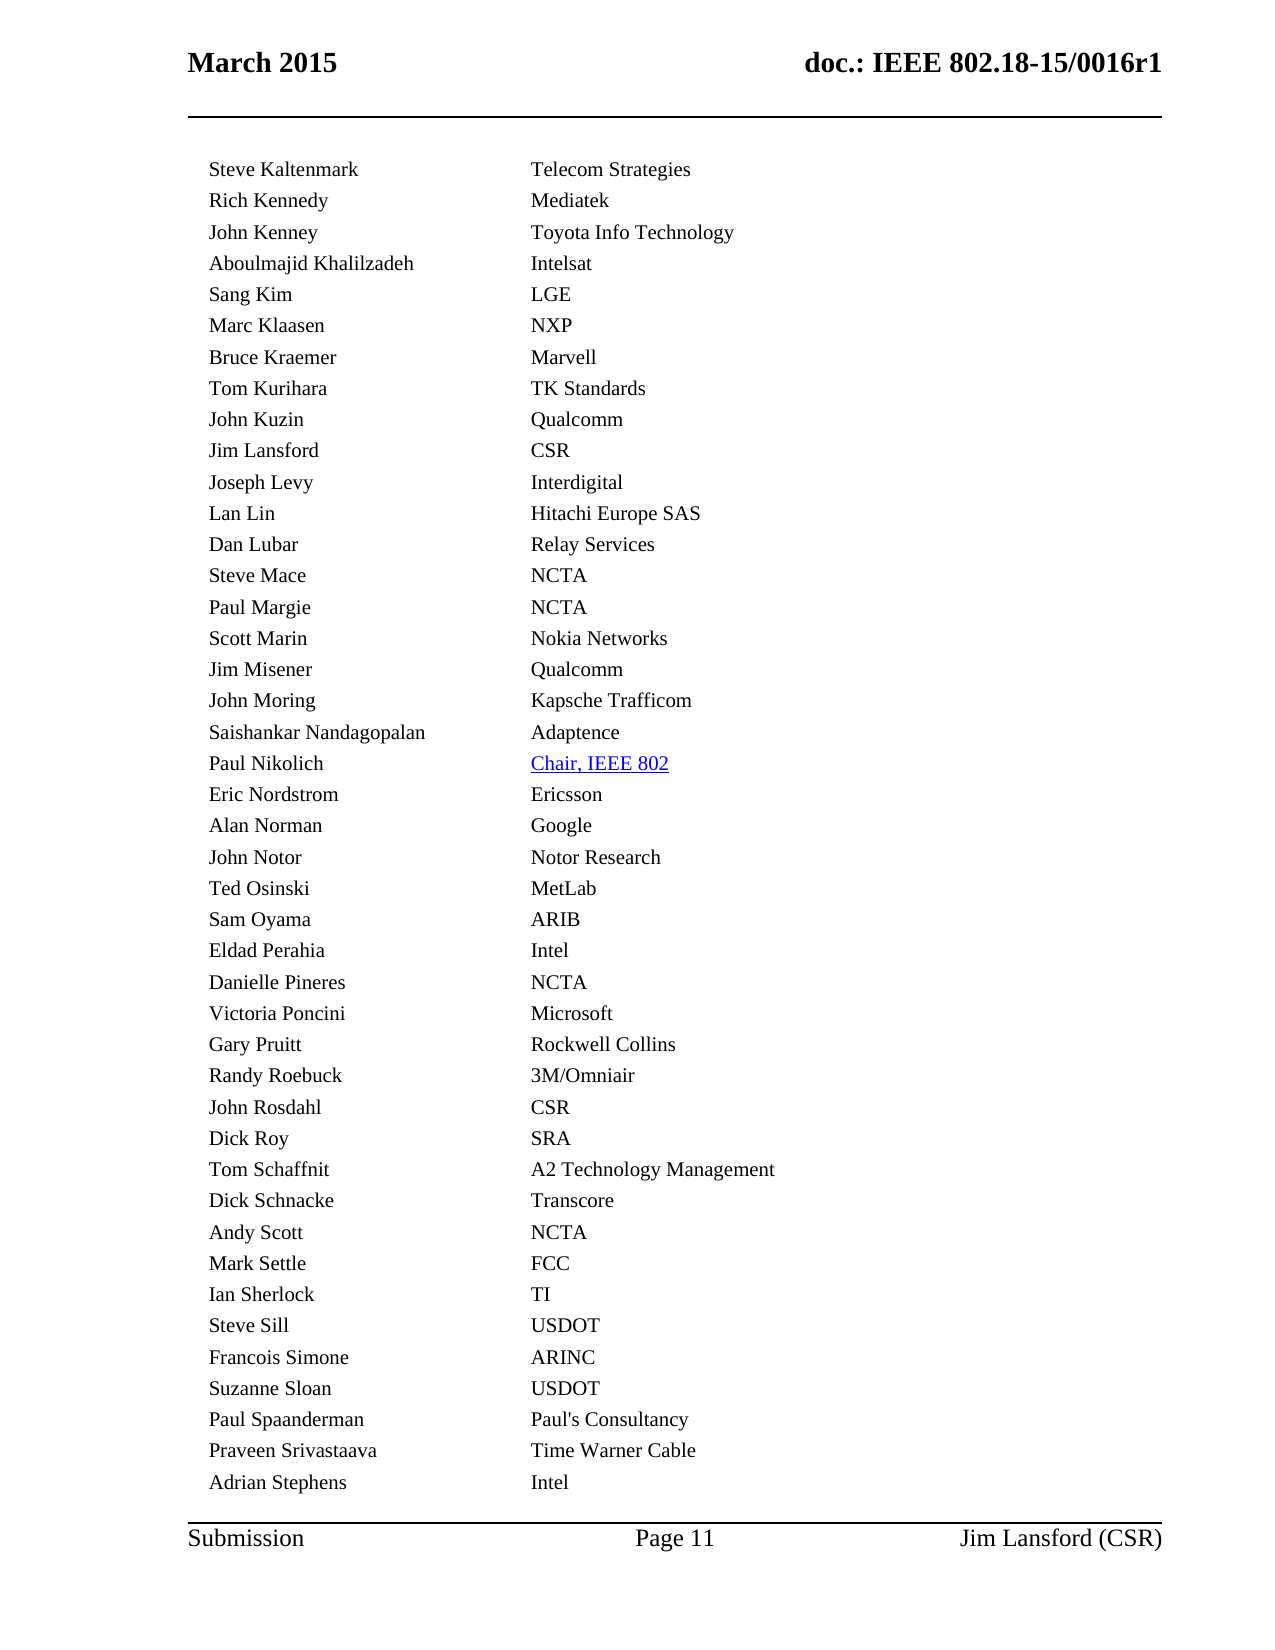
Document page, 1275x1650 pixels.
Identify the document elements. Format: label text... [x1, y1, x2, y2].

table_cell Alan Norman [197, 806, 519, 837]
table_cell Scott Marin [197, 619, 519, 650]
table_cell Gary Pruitt [197, 1025, 519, 1056]
table_cell Tom Kurihara [197, 369, 519, 400]
table_cell Intelsat [519, 244, 1175, 275]
table_cell Paul's Consultancy [519, 1400, 1175, 1431]
table_cell Lan Lin [197, 494, 519, 525]
table_cell Chair, IEEE 802 [519, 744, 1175, 775]
table_cell Rockwell Collins [519, 1025, 1175, 1056]
table_cell Adaptence [519, 713, 1175, 744]
table_cell 3M/Omniair [519, 1056, 1175, 1087]
table_cell Paul Nikolich [197, 744, 519, 775]
table_cell Adrian Stephens [197, 1463, 519, 1494]
table_cell Eric Nordstrom [197, 775, 519, 806]
table_cell John Kenney [197, 213, 519, 244]
table_cell Jim Lansford [197, 431, 519, 462]
table_cell Saishankar Nandagopalan [197, 713, 519, 744]
table_cell Francois Simone [197, 1338, 519, 1369]
table_cell A2 Technology Management [519, 1150, 1175, 1181]
table_cell NXP [519, 306, 1175, 337]
table_cell Steve Mace [197, 556, 519, 587]
table_cell ARINC [519, 1338, 1175, 1369]
table_cell Paul Margie [197, 588, 519, 619]
table_cell Aboulmajid Khalilzadeh [197, 244, 519, 275]
table_cell Intel [519, 931, 1175, 962]
table_cell USDOT [519, 1306, 1175, 1337]
table_cell Google [519, 806, 1175, 837]
table_cell Intel [519, 1463, 1175, 1494]
table_cell Victoria Poncini [197, 994, 519, 1025]
table_cell John Notor [197, 838, 519, 869]
table_cell Transcore [519, 1181, 1175, 1212]
table_cell Interdigital [519, 463, 1175, 494]
table_cell NCTA [519, 963, 1175, 994]
table_cell Microsoft [519, 994, 1175, 1025]
table_cell Tom Schaffnit [197, 1150, 519, 1181]
table_cell CSR [519, 431, 1175, 462]
table_cell Toyota Info Technology [519, 213, 1175, 244]
table_cell Sang Kim [197, 275, 519, 306]
table_cell Kapsche Trafficom [519, 681, 1175, 712]
table_cell Dan Lubar [197, 525, 519, 556]
table_cell Hitachi Europe SAS [519, 494, 1175, 525]
table_cell Dick Schnacke [197, 1181, 519, 1212]
table_cell Randy Roebuck [197, 1056, 519, 1087]
table_cell NCTA [519, 588, 1175, 619]
table_cell TI [519, 1275, 1175, 1306]
table_cell Qualcomm [519, 650, 1175, 681]
table_cell Telecom Strategies [519, 150, 1175, 181]
table_cell John Moring [197, 681, 519, 712]
table_cell John Rosdahl [197, 1088, 519, 1119]
table_cell LGE [519, 275, 1175, 306]
table_cell Mediatek [519, 181, 1175, 212]
table_cell CSR [519, 1088, 1175, 1119]
table_cell Joseph Levy [197, 463, 519, 494]
table_cell Steve Kaltenmark [197, 150, 519, 181]
table_cell Marc Klaasen [197, 306, 519, 337]
table_cell Dick Roy [197, 1119, 519, 1150]
table_cell Praveen Srivastaava [197, 1431, 519, 1462]
table_cell Sam Oyama [197, 900, 519, 931]
table_cell Ericsson [519, 775, 1175, 806]
table_cell Ted Osinski [197, 869, 519, 900]
table_cell NCTA [519, 1213, 1175, 1244]
table_cell Nokia Networks [519, 619, 1175, 650]
table_cell Qualcomm [519, 400, 1175, 431]
table_cell USDOT [519, 1369, 1175, 1400]
table_cell Notor Research [519, 838, 1175, 869]
table_cell Jim Misener [197, 650, 519, 681]
table_cell FCC [519, 1244, 1175, 1275]
table_cell Eldad Perahia [197, 931, 519, 962]
table_cell Steve Sill [197, 1306, 519, 1337]
table_cell Relay Services [519, 525, 1175, 556]
table_cell Suzanne Sloan [197, 1369, 519, 1400]
table_cell ARIB [519, 900, 1175, 931]
table_cell Bruce Kraemer [197, 338, 519, 369]
table_cell MetLab [519, 869, 1175, 900]
table_cell Danielle Pineres [197, 963, 519, 994]
table_cell Paul Spaanderman [197, 1400, 519, 1431]
table_cell John Kuzin [197, 400, 519, 431]
table_cell Marvell [519, 338, 1175, 369]
table_cell Andy Scott [197, 1213, 519, 1244]
table_cell Ian Sherlock [197, 1275, 519, 1306]
table_cell TK Standards [519, 369, 1175, 400]
table_cell SRA [519, 1119, 1175, 1150]
table_cell Time Warner Cable [519, 1431, 1175, 1462]
table_cell NCTA [519, 556, 1175, 587]
table_cell Mark Settle [197, 1244, 519, 1275]
table_cell Rich Kennedy [197, 181, 519, 212]
